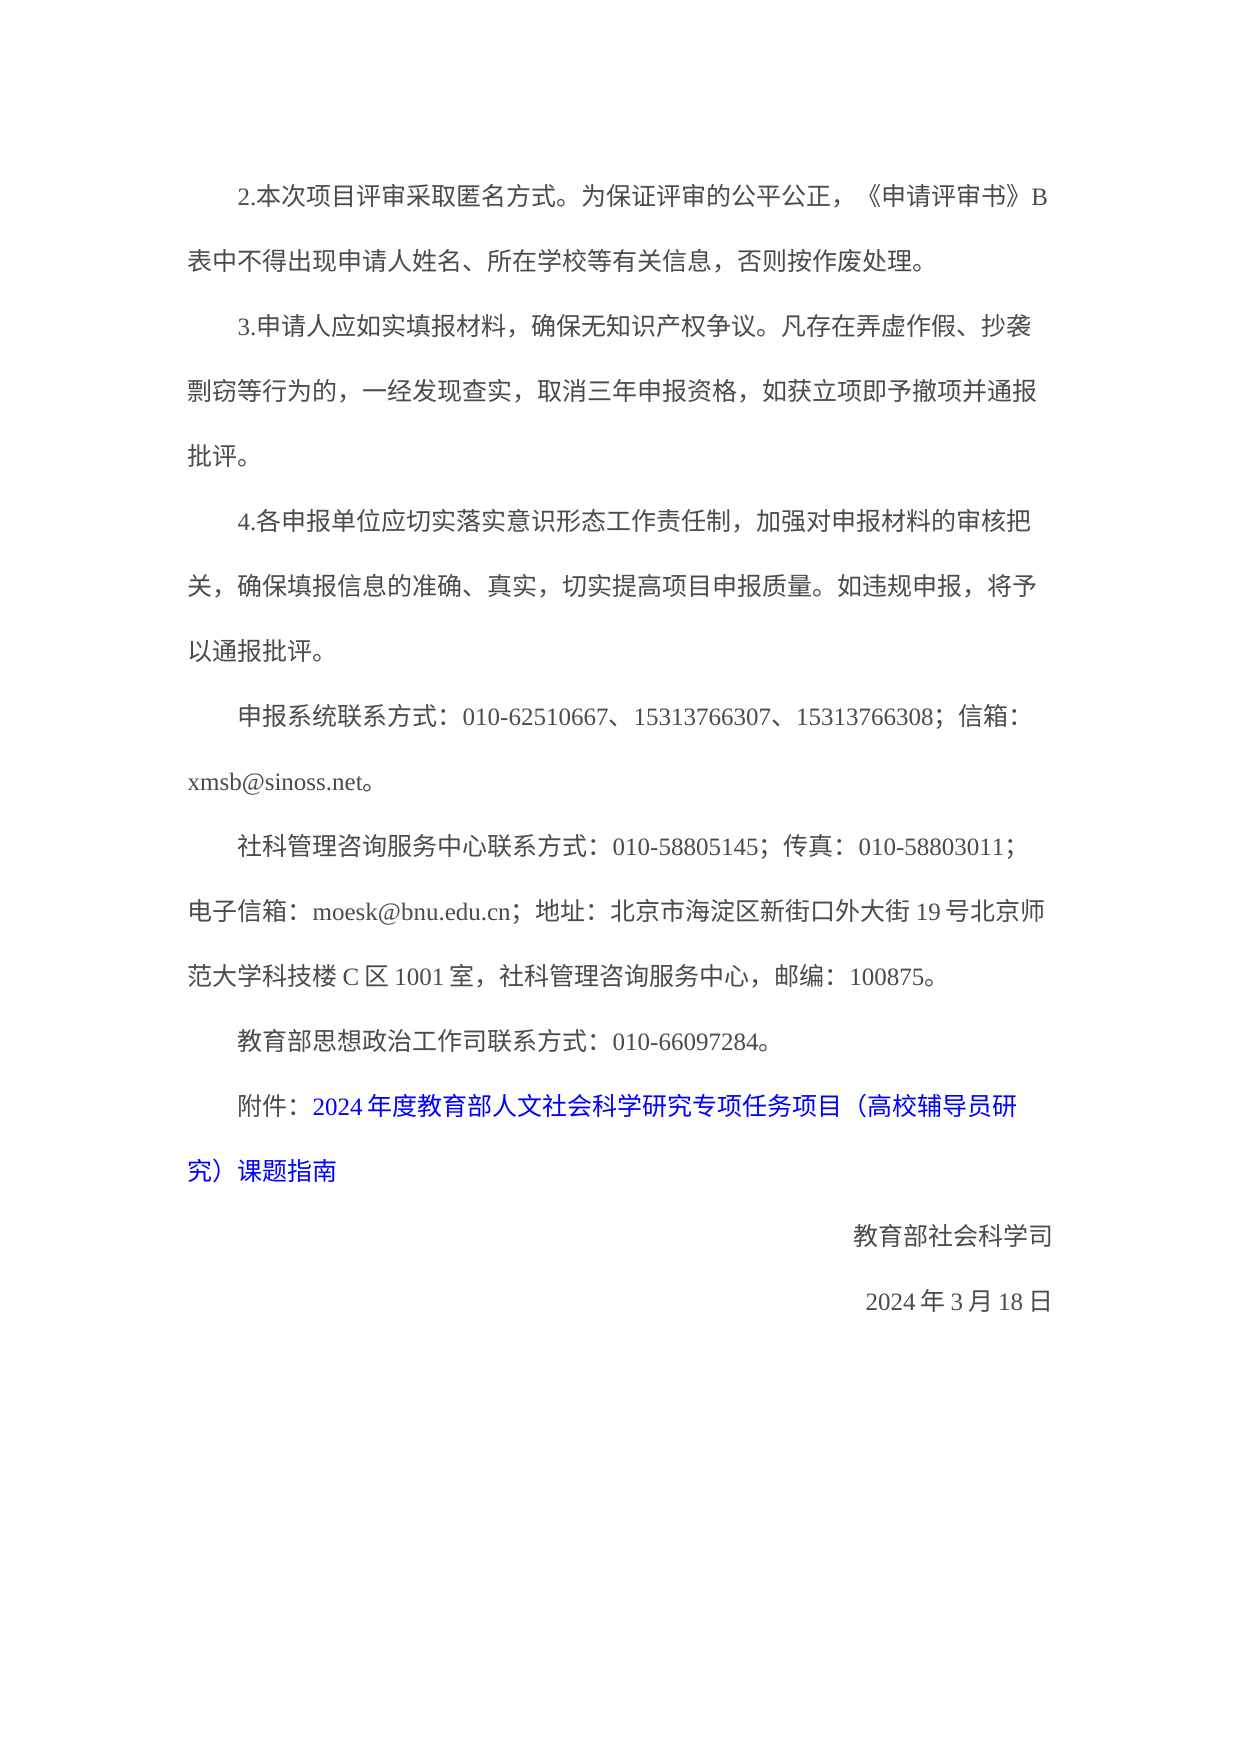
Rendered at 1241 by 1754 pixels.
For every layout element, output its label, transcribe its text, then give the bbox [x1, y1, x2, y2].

text 申报系统联系方式：010-62510667、15313766307、15313766308；信箱：xmsb@sinoss.net。 [187, 682, 1053, 812]
text 附件：2024年度教育部人文社会科学研究专项任务项目（高校辅导员研究）课题指南 [187, 1072, 1053, 1202]
text 2024年3月18日 [187, 1267, 1053, 1332]
text 3.申请人应如实填报材料，确保无知识产权争议。凡存在弄虚作假、抄袭剽窃等行为的，一经发现查实，取消三年申报资格，如获立项即予撤项并通报批评。 [187, 292, 1053, 487]
text 社科管理咨询服务中心联系方式：010-58805145；传真：010-58803011；电子信箱：moesk@bnu.edu.cn；地址：北京市海淀区新街口外大街19号北京师范大学科技楼C区1001室，社科管理咨询服务中心，邮编：100875。 [187, 812, 1053, 1007]
text 教育部思想政治工作司联系方式：010-66097284。 [187, 1007, 1053, 1072]
text 教育部社会科学司 [187, 1202, 1053, 1267]
text 2.本次项目评审采取匿名方式。为保证评审的公平公正，《申请评审书》B表中不得出现申请人姓名、所在学校等有关信息，否则按作废处理。 [187, 162, 1053, 292]
text 4.各申报单位应切实落实意识形态工作责任制，加强对申报材料的审核把关，确保填报信息的准确、真实，切实提高项目申报质量。如违规申报，将予以通报批评。 [187, 487, 1053, 682]
